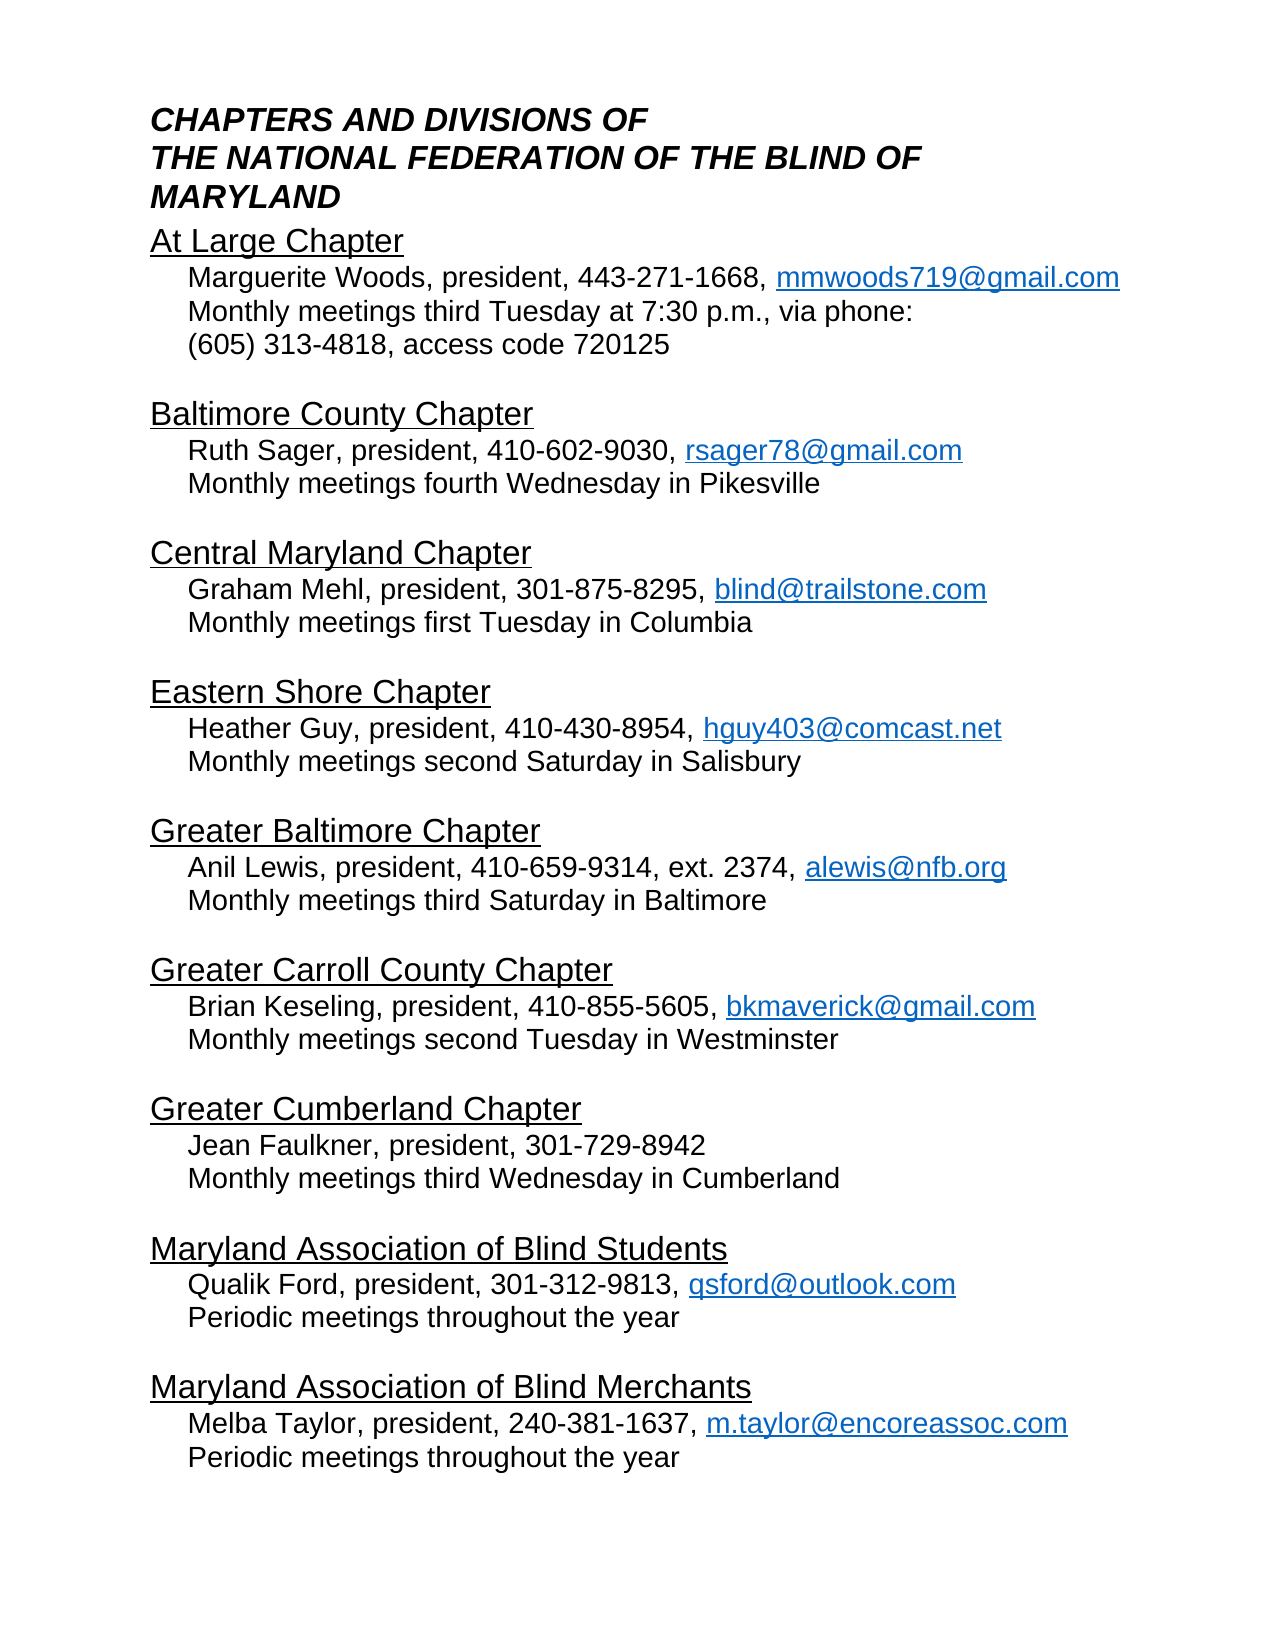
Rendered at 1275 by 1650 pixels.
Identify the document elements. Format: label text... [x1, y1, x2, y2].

subtitle Greater Baltimore Chapter [150, 811, 1125, 850]
subtitle Maryland Association of Blind Students [150, 1228, 1125, 1267]
subtitle Baltimore County Chapter [150, 394, 1125, 433]
text Monthly meetings second Tuesday in Westminster [150, 1022, 1125, 1056]
text Jean Faulkner, president, 301-729-8942 [187, 1128, 1125, 1161]
subtitle CHAPTERS AND DIVISIONS OF THE NATIONAL FEDERATION OF THE BLIND OF MARYLAND [150, 100, 1125, 215]
text Periodic meetings throughout the year [150, 1439, 1125, 1473]
text Monthly meetings second Saturday in Salisbury [150, 744, 1125, 778]
text Qualik Ford, president, 301-312-9813, qsford@outlook.com [150, 1267, 1125, 1301]
text Anil Lewis, president, 410-659-9314, ext. 2374, alewis@nfb.org [150, 850, 1125, 883]
text Marguerite Woods, president, 443-271-1668, mmwoods719@gmail.com [187, 260, 1125, 293]
subtitle Greater Cumberland Chapter [150, 1089, 1125, 1128]
text Ruth Sager, president, 410-602-9030, rsager78@gmail.com [150, 433, 1125, 466]
text (605) 313-4818, access code 720125 [187, 327, 1125, 361]
text Monthly meetings third Tuesday at 7:30 p.m., via phone: [187, 293, 1125, 327]
subtitle Eastern Shore Chapter [150, 672, 1125, 711]
text Monthly meetings third Saturday in Baltimore [150, 883, 1125, 917]
subtitle Maryland Association of Blind Merchants [150, 1368, 1125, 1406]
text Monthly meetings third Wednesday in Cumberland [187, 1161, 1125, 1195]
text Monthly meetings first Tuesday in Columbia [187, 605, 1125, 639]
text Brian Keseling, president, 410-855-5605, bkmaverick@gmail.com [150, 989, 1125, 1022]
text Periodic meetings throughout the year [150, 1301, 1125, 1334]
subtitle Greater Carroll County Chapter [150, 950, 1125, 989]
text Graham Mehl, president, 301-875-8295, blind@trailstone.com [187, 572, 1125, 605]
subtitle Central Maryland Chapter [150, 533, 1125, 572]
text Melba Taylor, president, 240-381-1637, m.taylor@encoreassoc.com [150, 1406, 1125, 1439]
text Heather Guy, president, 410-430-8954, hguy403@comcast.net [150, 711, 1125, 744]
text Monthly meetings fourth Wednesday in Pikesville [150, 466, 1125, 500]
subtitle At Large Chapter [150, 222, 1125, 260]
